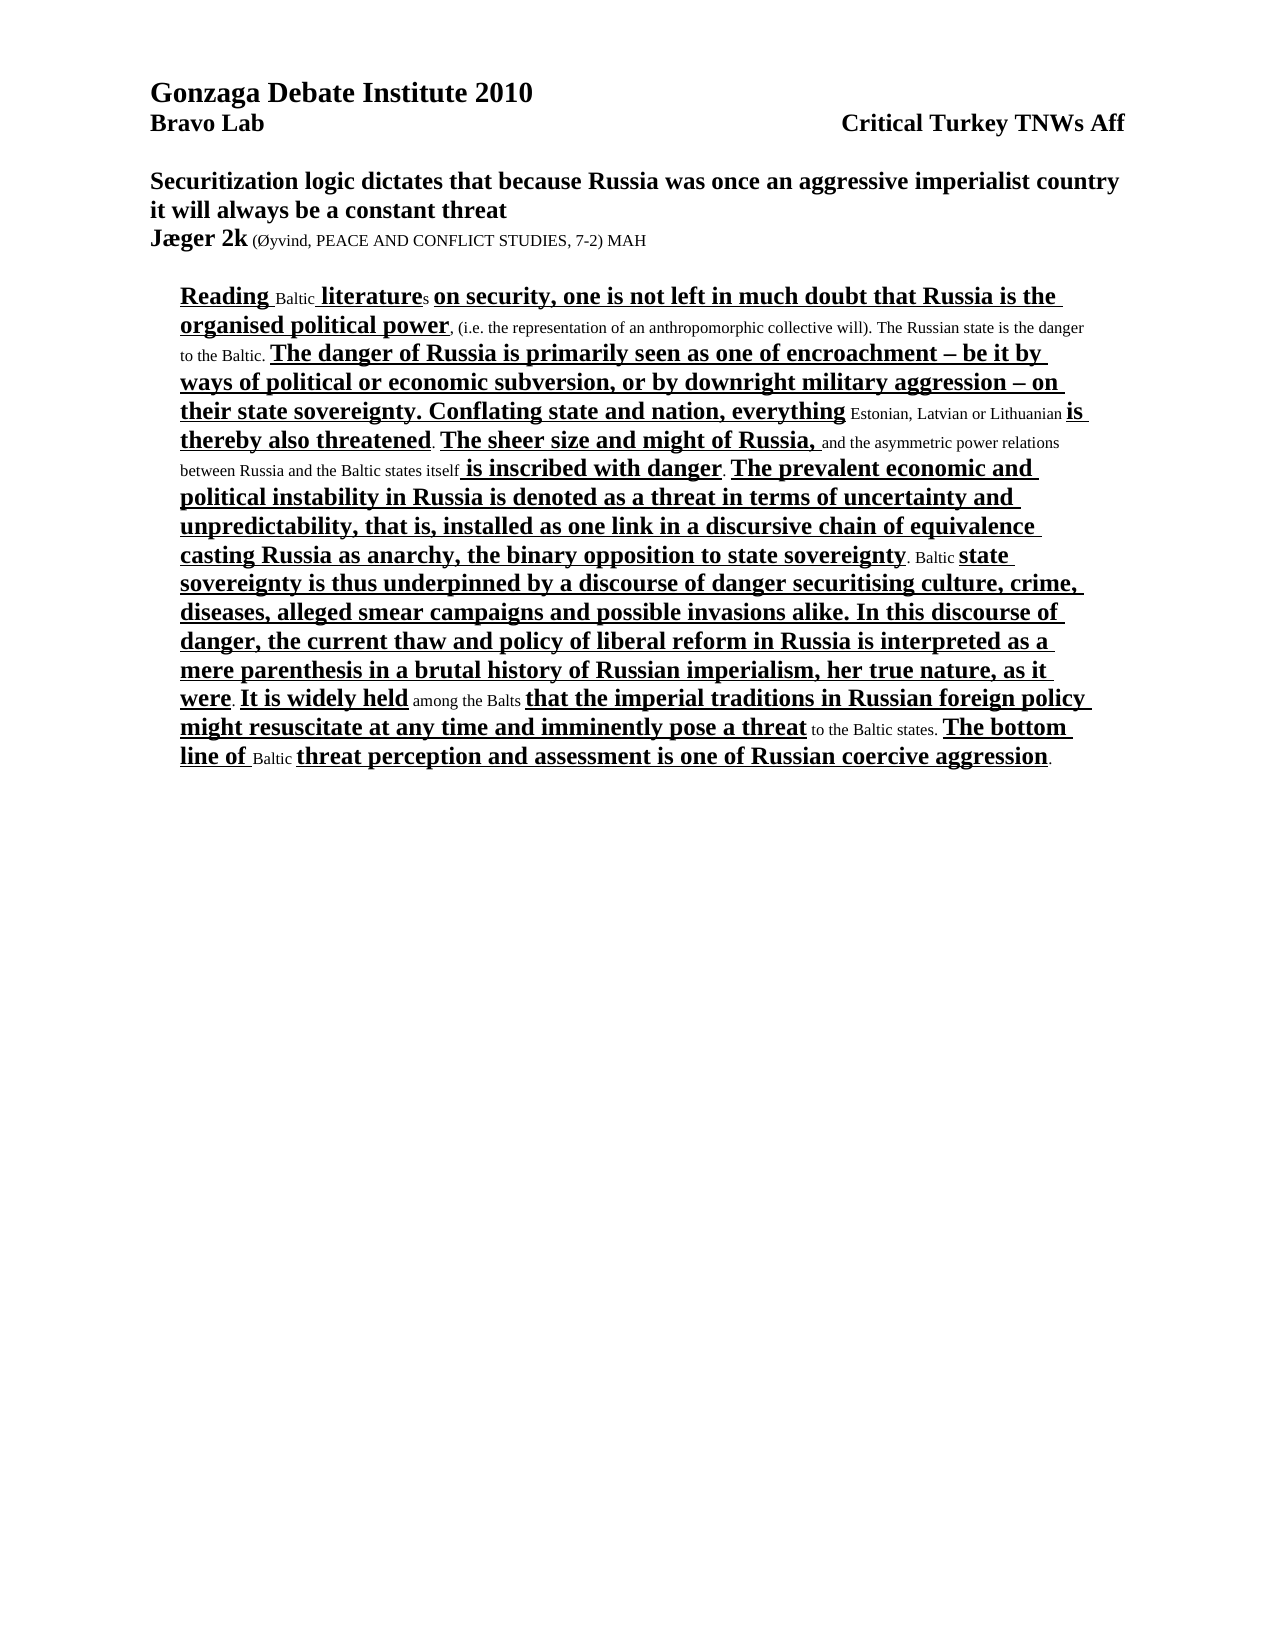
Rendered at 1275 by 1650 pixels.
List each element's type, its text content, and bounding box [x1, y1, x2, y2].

text Jæger 2k (Øyvind, PEACE AND CONFLICT STUDIES, 7-2) MAH [150, 223, 1095, 252]
text Reading Baltic literatures on security, one is not left in much doubt that Russia is the organised political power, (i.e. the representation of an anthropomorphic collective will). The Russian state is the danger to the Baltic. The danger of Russia is primarily seen as one of encroachment – be it by ways of political or economic subversion, or by downright military aggression – on their state sovereignty. Conflating state and nation, everything Estonian, Latvian or Lithuanian is thereby also threatened. The sheer size and might of Russia, and the asymmetric power relations between Russia and the Baltic states itself is inscribed with danger. The prevalent economic and political instability in Russia is denoted as a threat in terms of uncertainty and unpredictability, that is, installed as one link in a discursive chain of equivalence casting Russia as anarchy, the binary opposition to state sovereignty. Baltic state sovereignty is thus underpinned by a discourse of danger securitising culture, crime, diseases, alleged smear campaigns and possible invasions alike. In this discourse of danger, the current thaw and policy of liberal reform in Russia is interpreted as a mere parenthesis in a brutal history of Russian imperialism, her true nature, as it were. It is widely held among the Balts that the imperial traditions in Russian foreign policy might resuscitate at any time and imminently pose a threat to the Baltic states. The bottom line of Baltic threat perception and assessment is one of Russian coercive aggression. [180, 281, 1095, 770]
text Securitization logic dictates that because Russia was once an aggressive imperialist country it will always be a constant threat [150, 166, 1125, 223]
